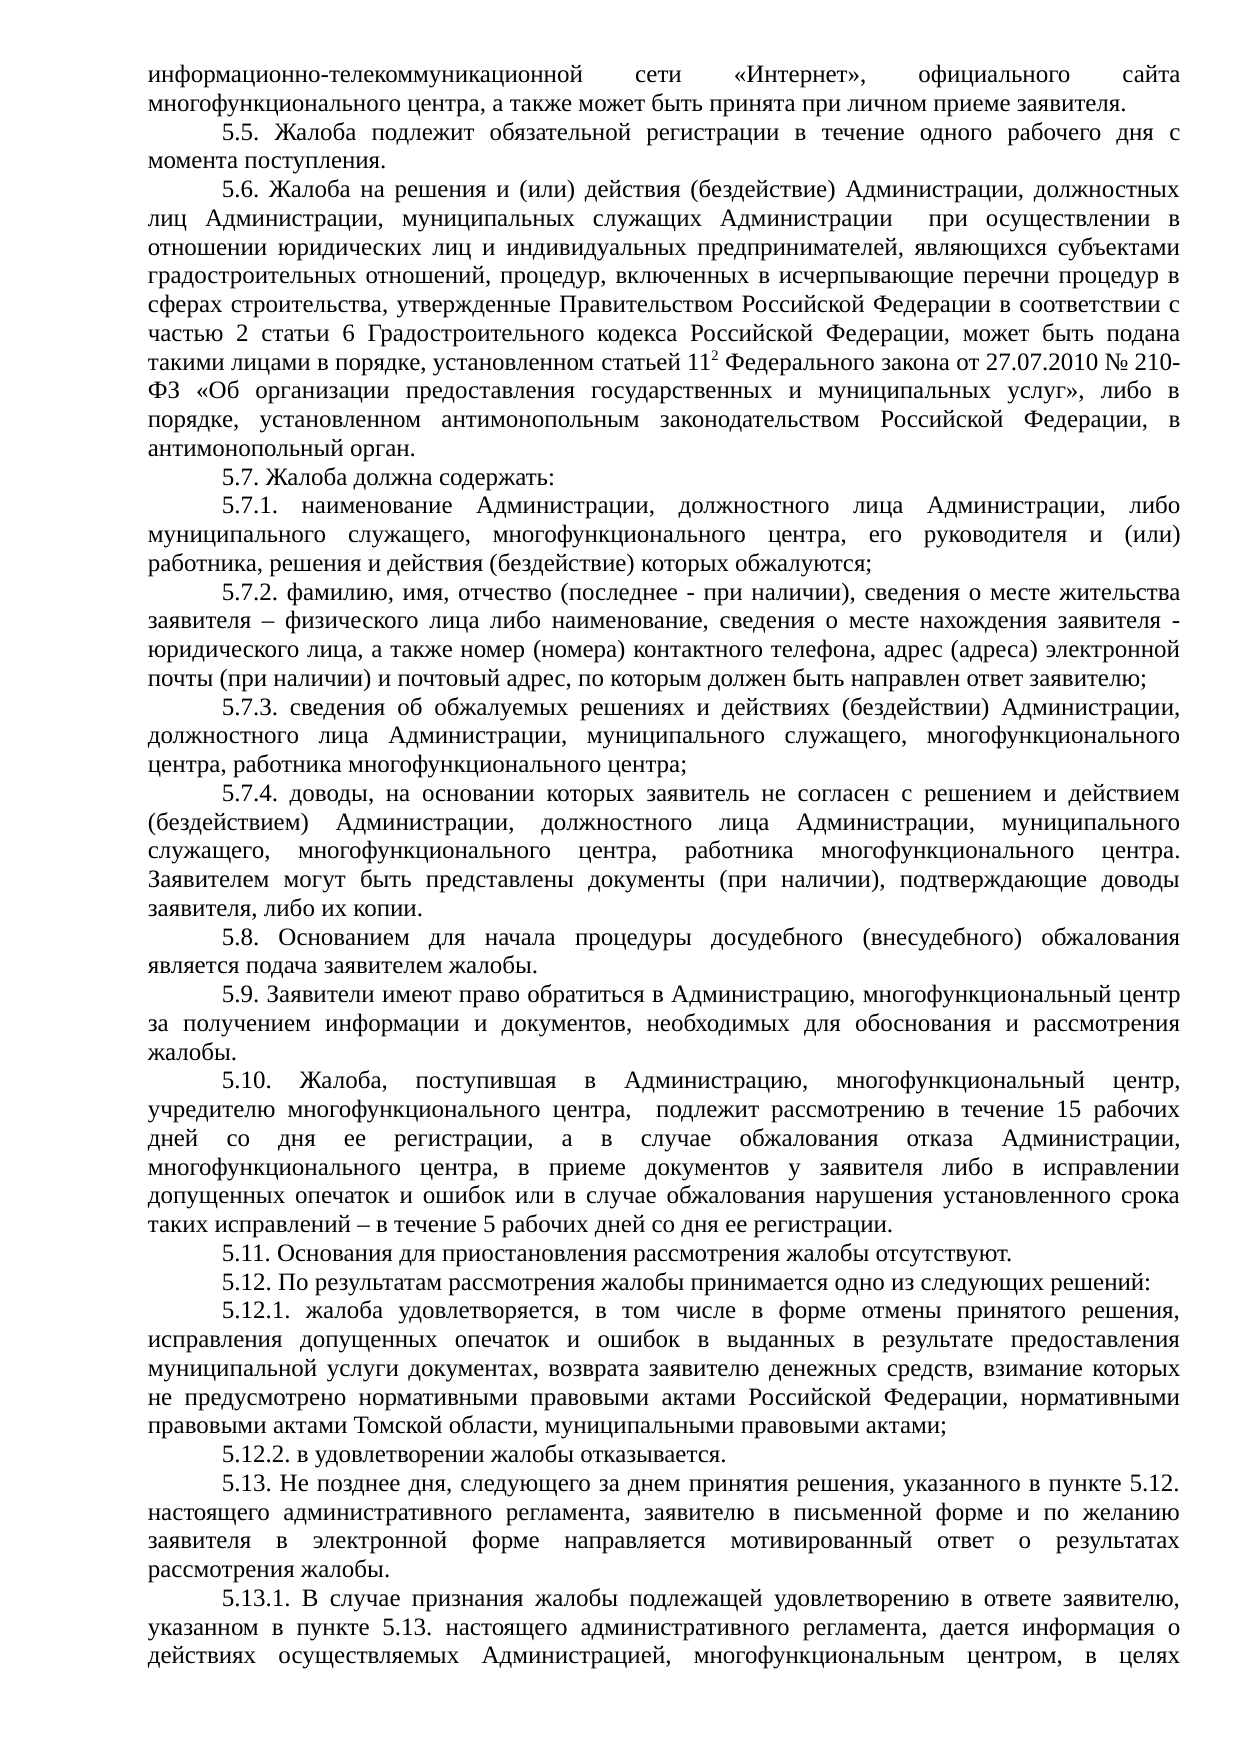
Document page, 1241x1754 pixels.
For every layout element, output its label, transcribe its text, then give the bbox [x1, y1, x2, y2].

text 5.12. По результатам рассмотрения жалобы принимается одно из следующих решений: [148, 1267, 1181, 1295]
text 5.8. Основанием для начала процедуры досудебного (внесудебного) обжалования является подача заявителем жалобы. [148, 922, 1181, 979]
text 5.7.3. сведения об обжалуемых решениях и действиях (бездействии) Администрации, должностного лица Администрации, муниципального служащего, многофункционального центра, работника многофункционального центра; [148, 692, 1181, 778]
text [148, 59, 1181, 117]
text 5.5. Жалоба подлежит обязательной регистрации в течение одного рабочего дня с момента поступления. [148, 117, 1181, 174]
text 5.7.1. наименование Администрации, должностного лица Администрации, либо муниципального служащего, многофункционального центра, его руководителя и (или) работника, решения и действия (бездействие) которых обжалуются; [148, 490, 1181, 577]
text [148, 1583, 1181, 1669]
text 5.12.1. жалоба удовлетворяется, в том числе в форме отмены принятого решения, исправления допущенных опечаток и ошибок в выданных в результате предоставления муниципальной услуги документах, возврата заявителю денежных средств, взимание которых не предусмотрено нормативными правовыми актами Российской Федерации, нормативными правовыми актами Томской области, муниципальными правовыми актами; [148, 1295, 1181, 1439]
text 5.7.4. доводы, на основании которых заявитель не согласен с решением и действием (бездействием) Администрации, должностного лица Администрации, муниципального служащего, многофункционального центра, работника многофункционального центра. Заявителем могут быть представлены документы (при наличии), подтверждающие доводы заявителя, либо их копии. [148, 778, 1181, 922]
text 5.6. Жалоба на решения и (или) действия (бездействие) Администрации, должностных лиц Администрации, муниципальных служащих Администрации при осуществлении в отношении юридических лиц и индивидуальных предпринимателей, являющихся субъектами градостроительных отношений, процедур, включенных в исчерпывающие перечни процедур в сферах строительства, утвержденные Правительством Российской Федерации в соответствии с частью 2 статьи 6 Градостроительного кодекса Российской Федерации, может быть подана такими лицами в порядке, установленном статьей 112 Федерального закона от 27.07.2010 № 210-ФЗ «Об организации предоставления государственных и муниципальных услуг», либо в порядке, установленном антимонопольным законодательством Российской Федерации, в антимонопольный орган. [148, 174, 1181, 462]
text 5.11. Основания для приостановления рассмотрения жалобы отсутствуют. [148, 1238, 1181, 1267]
text 5.13. Не позднее дня, следующего за днем принятия решения, указанного в пункте 5.12. настоящего административного регламента, заявителю в письменной форме и по желанию заявителя в электронной форме направляется мотивированный ответ о результатах рассмотрения жалобы. [148, 1468, 1181, 1583]
text 5.7.2. фамилию, имя, отчество (последнее - при наличии), сведения о месте жительства заявителя – физического лица либо наименование, сведения о месте нахождения заявителя - юридического лица, а также номер (номера) контактного телефона, адрес (адреса) электронной почты (при наличии) и почтовый адрес, по которым должен быть направлен ответ заявителю; [148, 577, 1181, 692]
text 5.7. Жалоба должна содержать: [148, 462, 1181, 490]
text 5.12.2. в удовлетворении жалобы отказывается. [148, 1439, 1181, 1468]
text 5.9. Заявители имеют право обратиться в Администрацию, многофункциональный центр за получением информации и документов, необходимых для обоснования и рассмотрения жалобы. [148, 979, 1181, 1065]
text 5.10. Жалоба, поступившая в Администрацию, многофункциональный центр, учредителю многофункционального центра, подлежит рассмотрению в течение 15 рабочих дней со дня ее регистрации, а в случае обжалования отказа Администрации, многофункционального центра, в приеме документов у заявителя либо в исправлении допущенных опечаток и ошибок или в случае обжалования нарушения установленного срока таких исправлений – в течение 5 рабочих дней со дня ее регистрации. [148, 1065, 1181, 1238]
